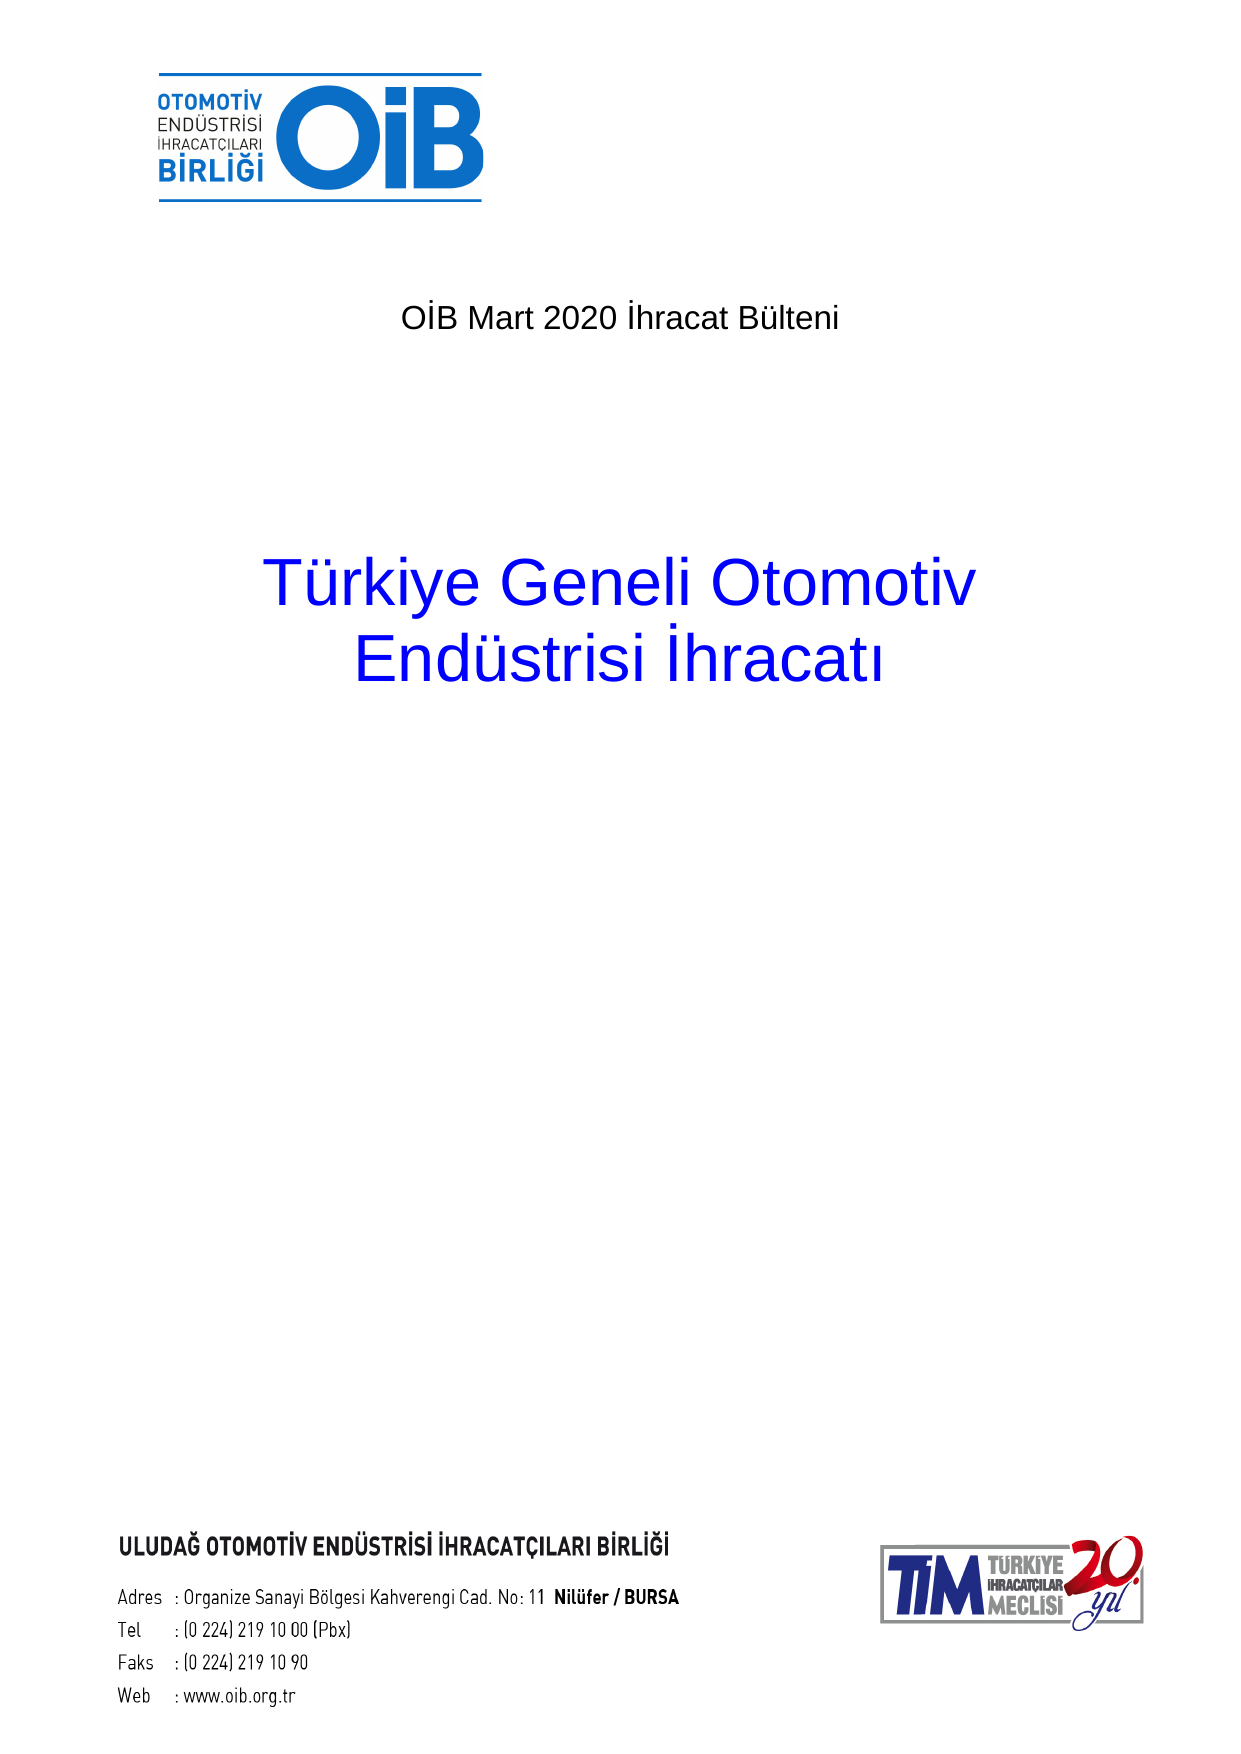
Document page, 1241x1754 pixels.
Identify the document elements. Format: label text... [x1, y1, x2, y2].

picture [0, 1489, 1241, 1754]
text Türkiye Geneli Otomotiv Endüstrisi İhracatı [147, 542, 1093, 696]
picture [158, 73, 484, 202]
text OİB Mart 2020 İhracat Bülteni [147, 298, 1093, 336]
